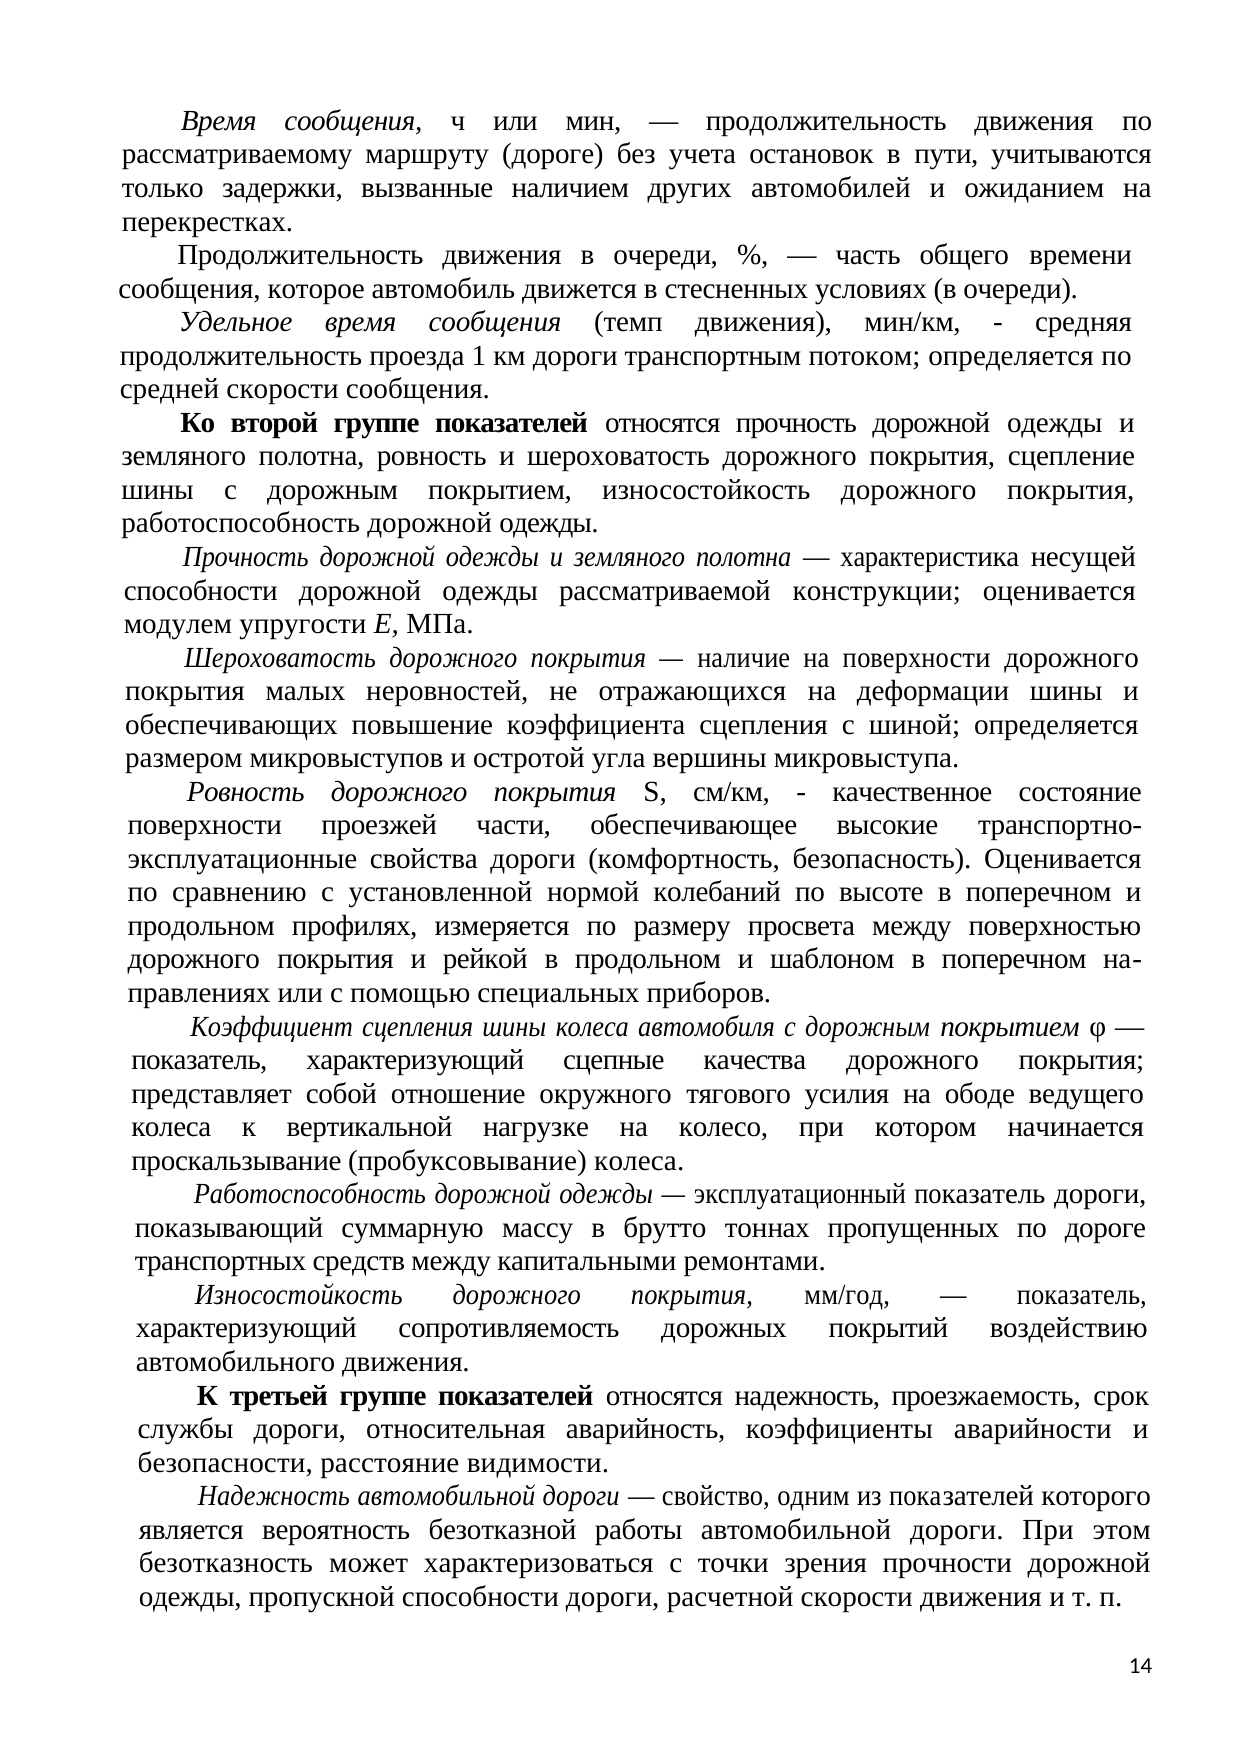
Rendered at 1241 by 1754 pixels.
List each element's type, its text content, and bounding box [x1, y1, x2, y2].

text Ко второй группе показателей относятся прочность дорожной одежды и земляного полотна, ровность и шероховатость дорожного покрытия, сцепление шины с дорожным покрытием, износостойкость дорожного покрытия, работоспособность дорожной одежды. [121, 405, 1135, 539]
text Коэффициент сцепления шины колеса автомобиля с дорожным покрытием φ — показатель, характеризующий сцепные качества дорожного покрытия; представляет собой отношение окружного тягового усилия на ободе ведущего колеса к вертикальной нагрузке на колесо, при котором начинается проскальзывание (пробуксовывание) колеса. [131, 1009, 1144, 1176]
text Удельное время сообщения (темп движения), мин/км, - средняя продолжительность проезда 1 км дороги транспортным потоком; определяется по средней скорости сообщения. [119, 304, 1132, 405]
text Работоспособность дорожной одежды — эксплуатационный показатель дороги, показывающий суммарную массу в брутто тоннах пропущенных по дороге транспортных средств между капитальными ремонтами. [134, 1176, 1146, 1277]
text Надежность автомобильной дороги — свойство, одним из показателей которого является вероятность безотказной работы автомобильной дороги. При этом безотказность может характеризоваться с точки зрения прочности дорожной одежды, пропускной способности дороги, расчетной скорости движения и т. п. [138, 1478, 1151, 1612]
text Ровность дорожного покрытия S, см/км, - качественное состояние поверхности проезжей части, обеспечивающее высокие транспортно-эксплуатационные свойства дороги (комфортность, безопасность). Оценивается по сравнению с установленной нормой колебаний по высоте в поперечном и продольном профилях, измеряется по размеру просвета между поверхностью дорожного покрытия и рейкой в продольном и шаблоном в поперечном направлениях или с помощью специальных приборов. [127, 774, 1142, 1009]
text Шероховатость дорожного покрытия — наличие на поверхности дорожного покрытия малых неровностей, не отражающихся на деформации шины и обеспечивающих повышение коэффициента сцепления с шиной; определяется размером микровыступов и остротой угла вершины микровыступа. [125, 640, 1139, 774]
text Время сообщения, ч или мин, — продолжительность движения по рассматриваемому маршруту (дороге) без учета остановок в пути, учитываются только задержки, вызванные наличием других автомобилей и ожиданием на перекрестках. [122, 103, 1152, 237]
text Прочность дорожной одежды и земляного полотна — характеристика несущей способности дорожной одежды рассматриваемой конструкции; оценивается модулем упругости Е, МПа. [123, 539, 1136, 640]
text К третьей группе показателей относятся надежность, проезжаемость, срок службы дороги, относительная аварийность, коэффициенты аварийности и безопасности, расстояние видимости. [137, 1378, 1149, 1478]
text Продолжительность движения в очереди, %, — часть общего времени сообщения, которое автомобиль движется в стесненных условиях (в очереди). [118, 237, 1132, 304]
text Износостойкость дорожного покрытия, мм/год, — показатель, характеризующий сопротивляемость дорожных покрытий воздействию автомобильного движения. [136, 1277, 1147, 1378]
